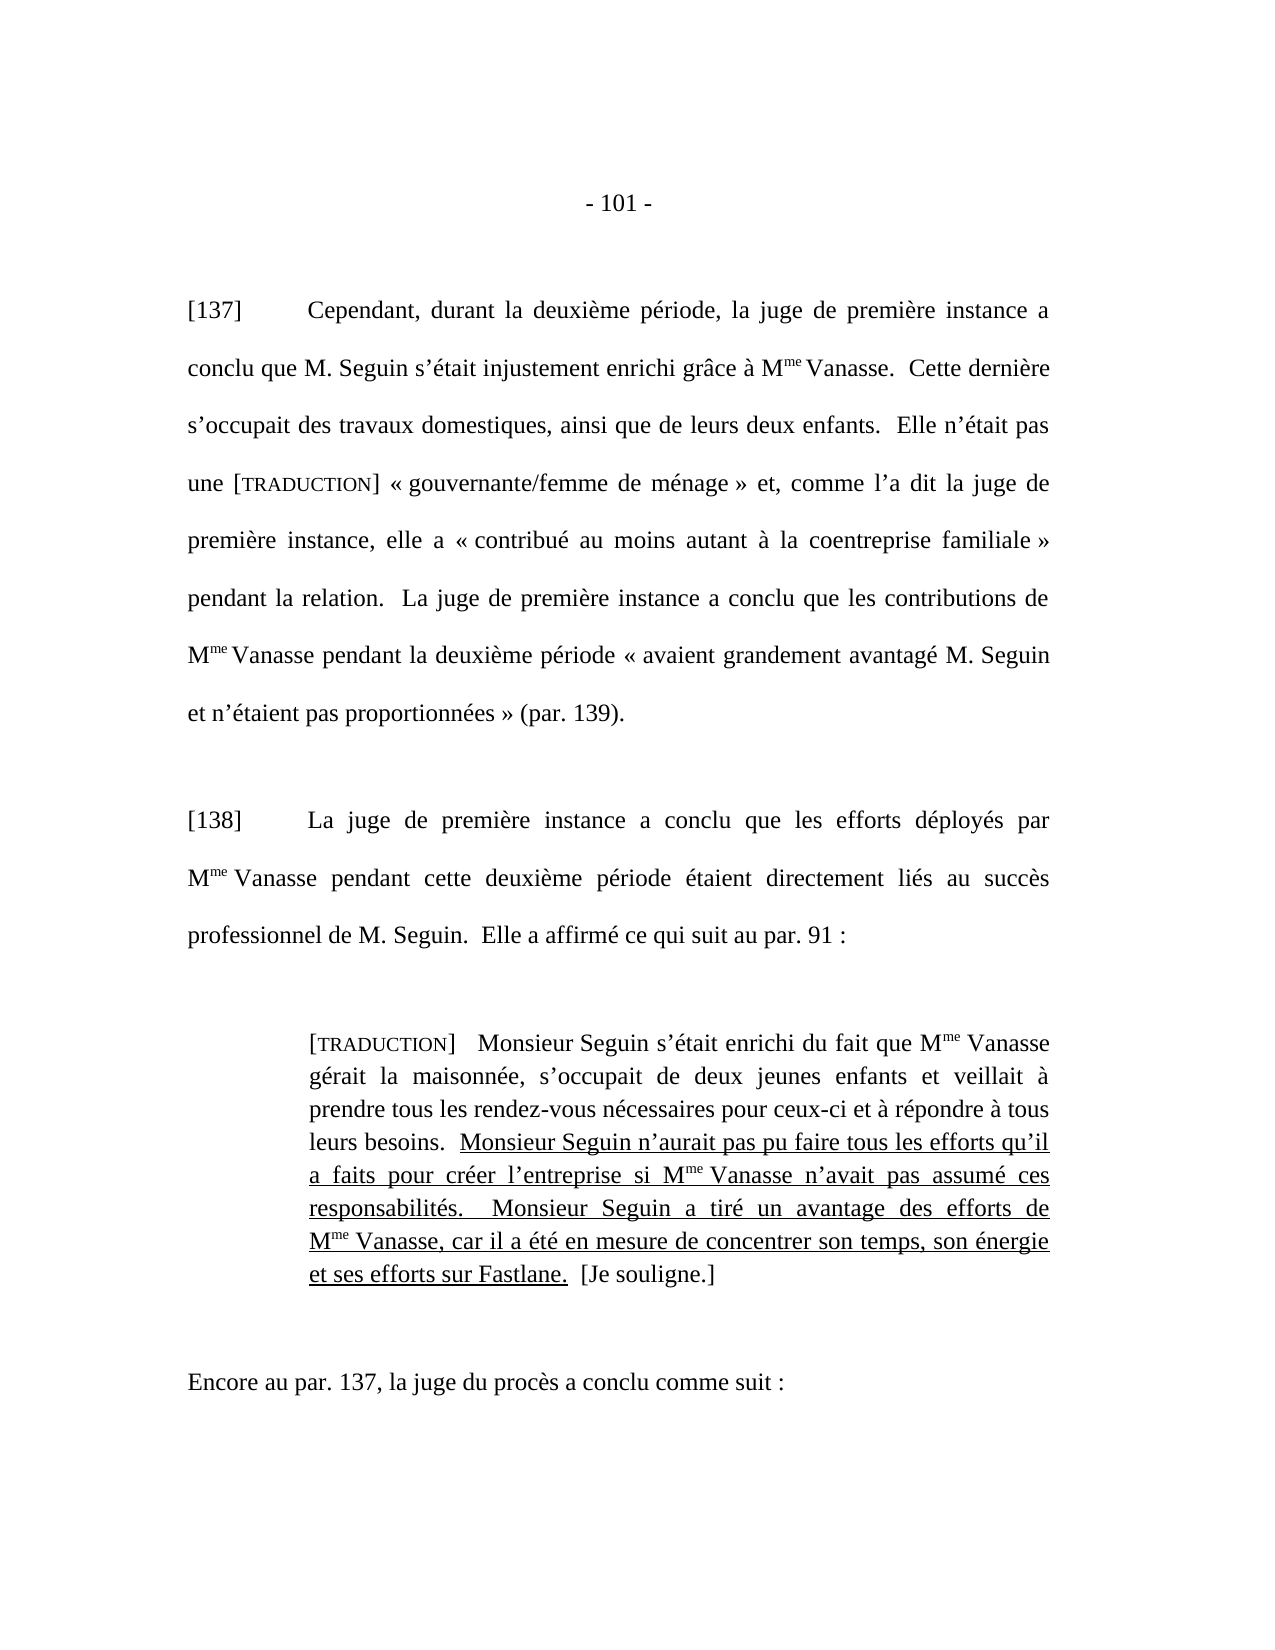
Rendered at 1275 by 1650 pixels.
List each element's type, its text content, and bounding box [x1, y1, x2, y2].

text Encore au par. 137, la juge du procès a conclu comme suit : [187, 1367, 1050, 1396]
text [traduction] Monsieur Seguin s’était enrichi du fait que Mme Vanasse gérait la maisonnée, s’occupait de deux jeunes enfants et veillait à prendre tous les rendez-vous nécessaires pour ceux-ci et à répondre à tous leurs besoins. Monsieur Seguin n’aurait pas pu faire tous les efforts qu’il a faits pour créer l’entreprise si Mme Vanasse n’avait pas assumé ces responsabilités. Monsieur Seguin a tiré un avantage des efforts de Mme Vanasse, car il a été en mesure de concentrer son temps, son énergie et ses efforts sur Fastlane. [Je souligne.] [187, 1028, 1050, 1288]
text La juge de première instance a conclu que les efforts déployés par Mme Vanasse pendant cette deuxième période étaient directement liés au succès professionnel de M. Seguin. Elle a affirmé ce qui suit au par. 91 : [187, 805, 1050, 949]
text Cependant, durant la deuxième période, la juge de première instance a conclu que M. Seguin s’était injustement enrichi grâce à Mme Vanasse. Cette dernière s’occupait des travaux domestiques, ainsi que de leurs deux enfants. Elle n’était pas une [traduction] « gouvernante/femme de ménage » et, comme l’a dit la juge de première instance, elle a « contribué au moins autant à la coentreprise familiale » pendant la relation. La juge de première instance a conclu que les contributions de Mme Vanasse pendant la deuxième période « avaient grandement avantagé M. Seguin et n’étaient pas proportionnées » (par. 139). [187, 295, 1050, 727]
